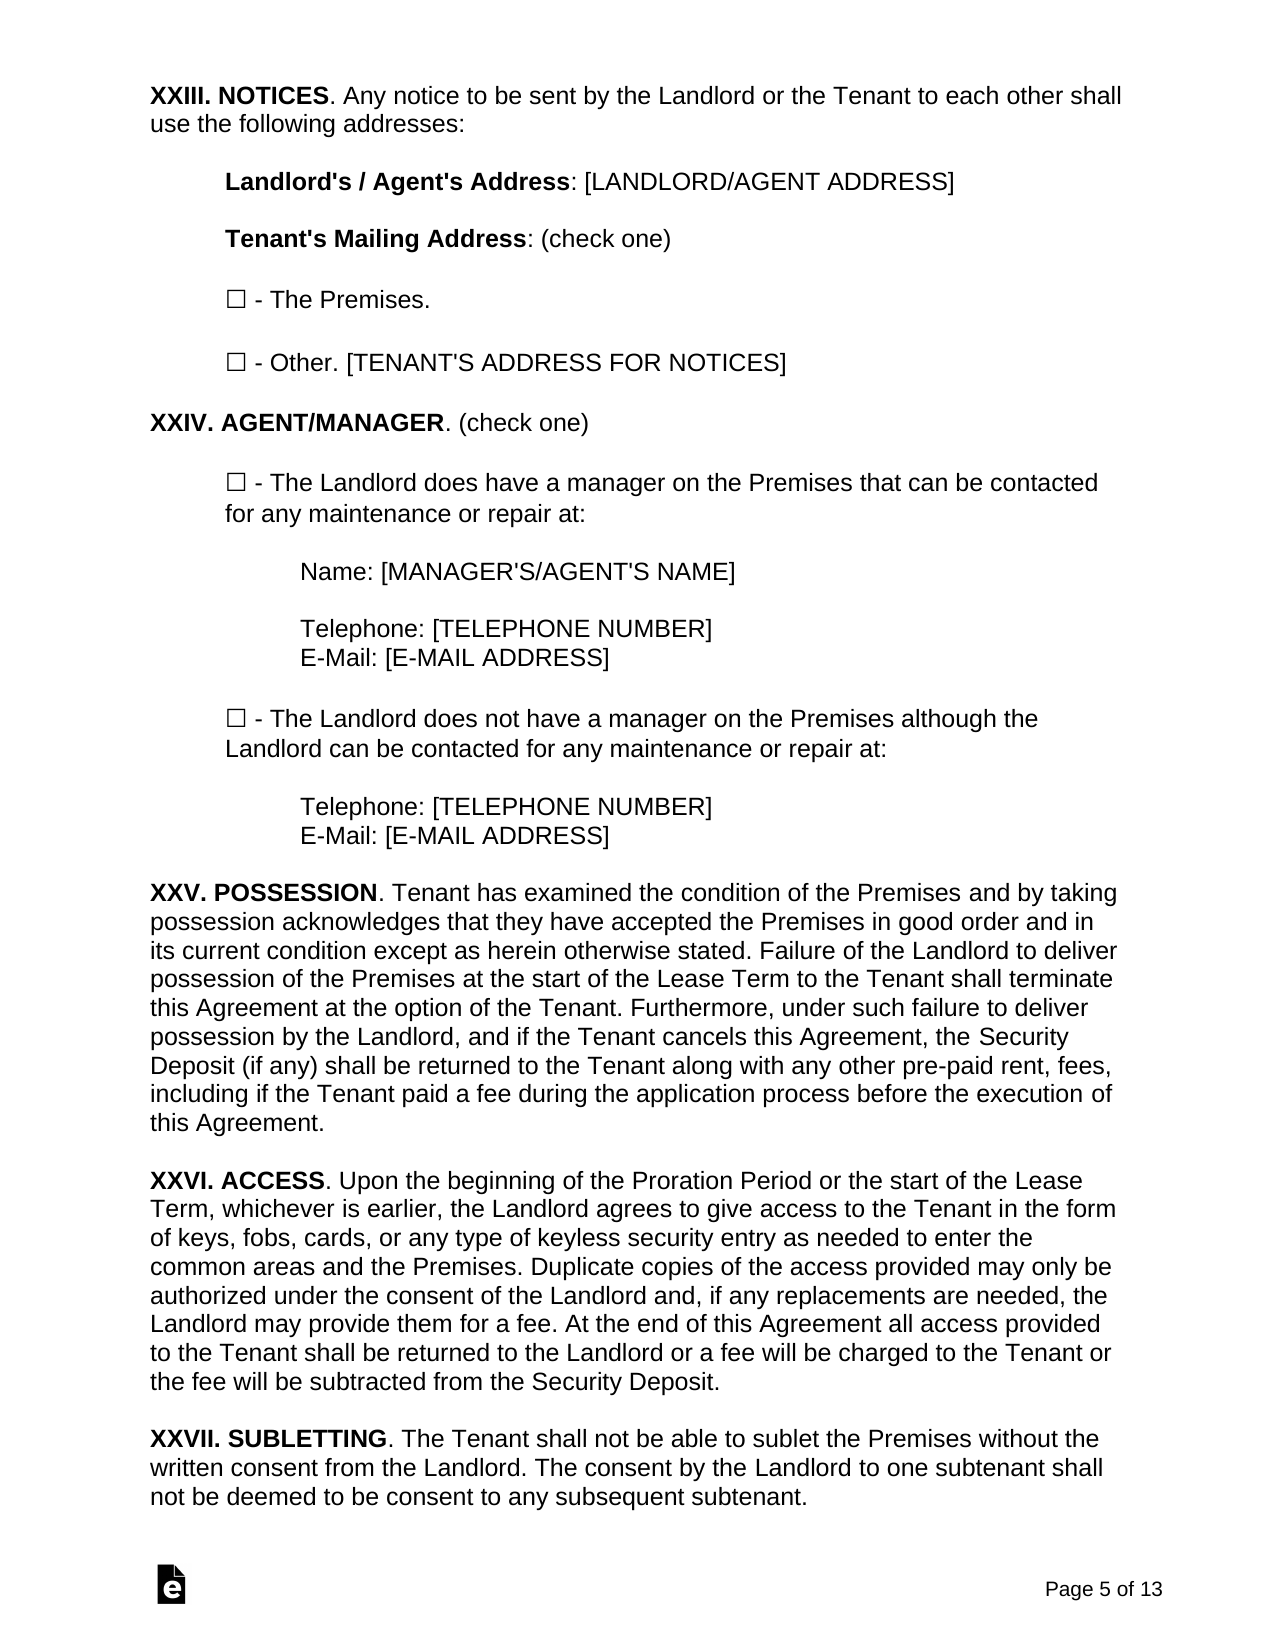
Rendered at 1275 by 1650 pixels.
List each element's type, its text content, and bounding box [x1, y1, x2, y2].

text XXIII. NOTICES. Any notice to be sent by the Landlord or the Tenant to each other shall use the following addresses: [150, 81, 1125, 138]
text E-Mail: [E-MAIL ADDRESS] [300, 643, 1125, 672]
text - Other. [TENANT'S ADDRESS FOR NOTICES] [225, 345, 1125, 379]
text XXV. POSSESSION. Tenant has examined the condition of the Premises and by taking possession acknowledges that they have accepted the Premises in good order and in its current condition except as herein otherwise stated. Failure of the Landlord to deliver possession of the Premises at the start of the Lease Term to the Tenant shall terminate this Agreement at the option of the Tenant. Furthermore, under such failure to deliver possession by the Landlord, and if the Tenant cancels this Agreement, the Security Deposit (if any) shall be returned to the Tenant along with any other pre-paid rent, fees, including if the Tenant paid a fee during the application process before the execution of this Agreement. [150, 878, 1125, 1137]
text - The Landlord does not have a manager on the Premises although the Landlord can be contacted for any maintenance or repair at: [225, 700, 1125, 763]
text XXVI. ACCESS. Upon the beginning of the Proration Period or the start of the Lease Term, whichever is earlier, the Landlord agrees to give access to the Tenant in the form of keys, fobs, cards, or any type of keyless security entry as needed to enter the common areas and the Premises. Duplicate copies of the access provided may only be authorized under the consent of the Landlord and, if any replacements are needed, the Landlord may provide them for a fee. At the end of this Agreement all access provided to the Tenant shall be returned to the Landlord or a fee will be charged to the Tenant or the fee will be subtracted from the Security Deposit. [150, 1166, 1125, 1396]
text - The Premises. [225, 282, 1125, 316]
text XXIV. AGENT/MANAGER. (check one) [150, 407, 1125, 436]
text Landlord's / Agent's Address: [LANDLORD/AGENT ADDRESS] [225, 167, 1125, 196]
text Tenant's Mailing Address: (check one) [225, 224, 1125, 253]
text Telephone: [TELEPHONE NUMBER] [300, 614, 1125, 643]
picture [150, 1563, 192, 1605]
text Telephone: [TELEPHONE NUMBER] [300, 792, 1125, 821]
text - The Landlord does have a manager on the Premises that can be contacted for any maintenance or repair at: [225, 465, 1125, 528]
text XXVII. SUBLETTING. The Tenant shall not be able to sublet the Premises without the written consent from the Landlord. The consent by the Landlord to one subtenant shall not be deemed to be consent to any subsequent subtenant. [150, 1424, 1125, 1511]
text E-Mail: [E-MAIL ADDRESS] [300, 821, 1125, 849]
text Name: [MANAGER'S/AGENT'S NAME] [300, 557, 1125, 585]
